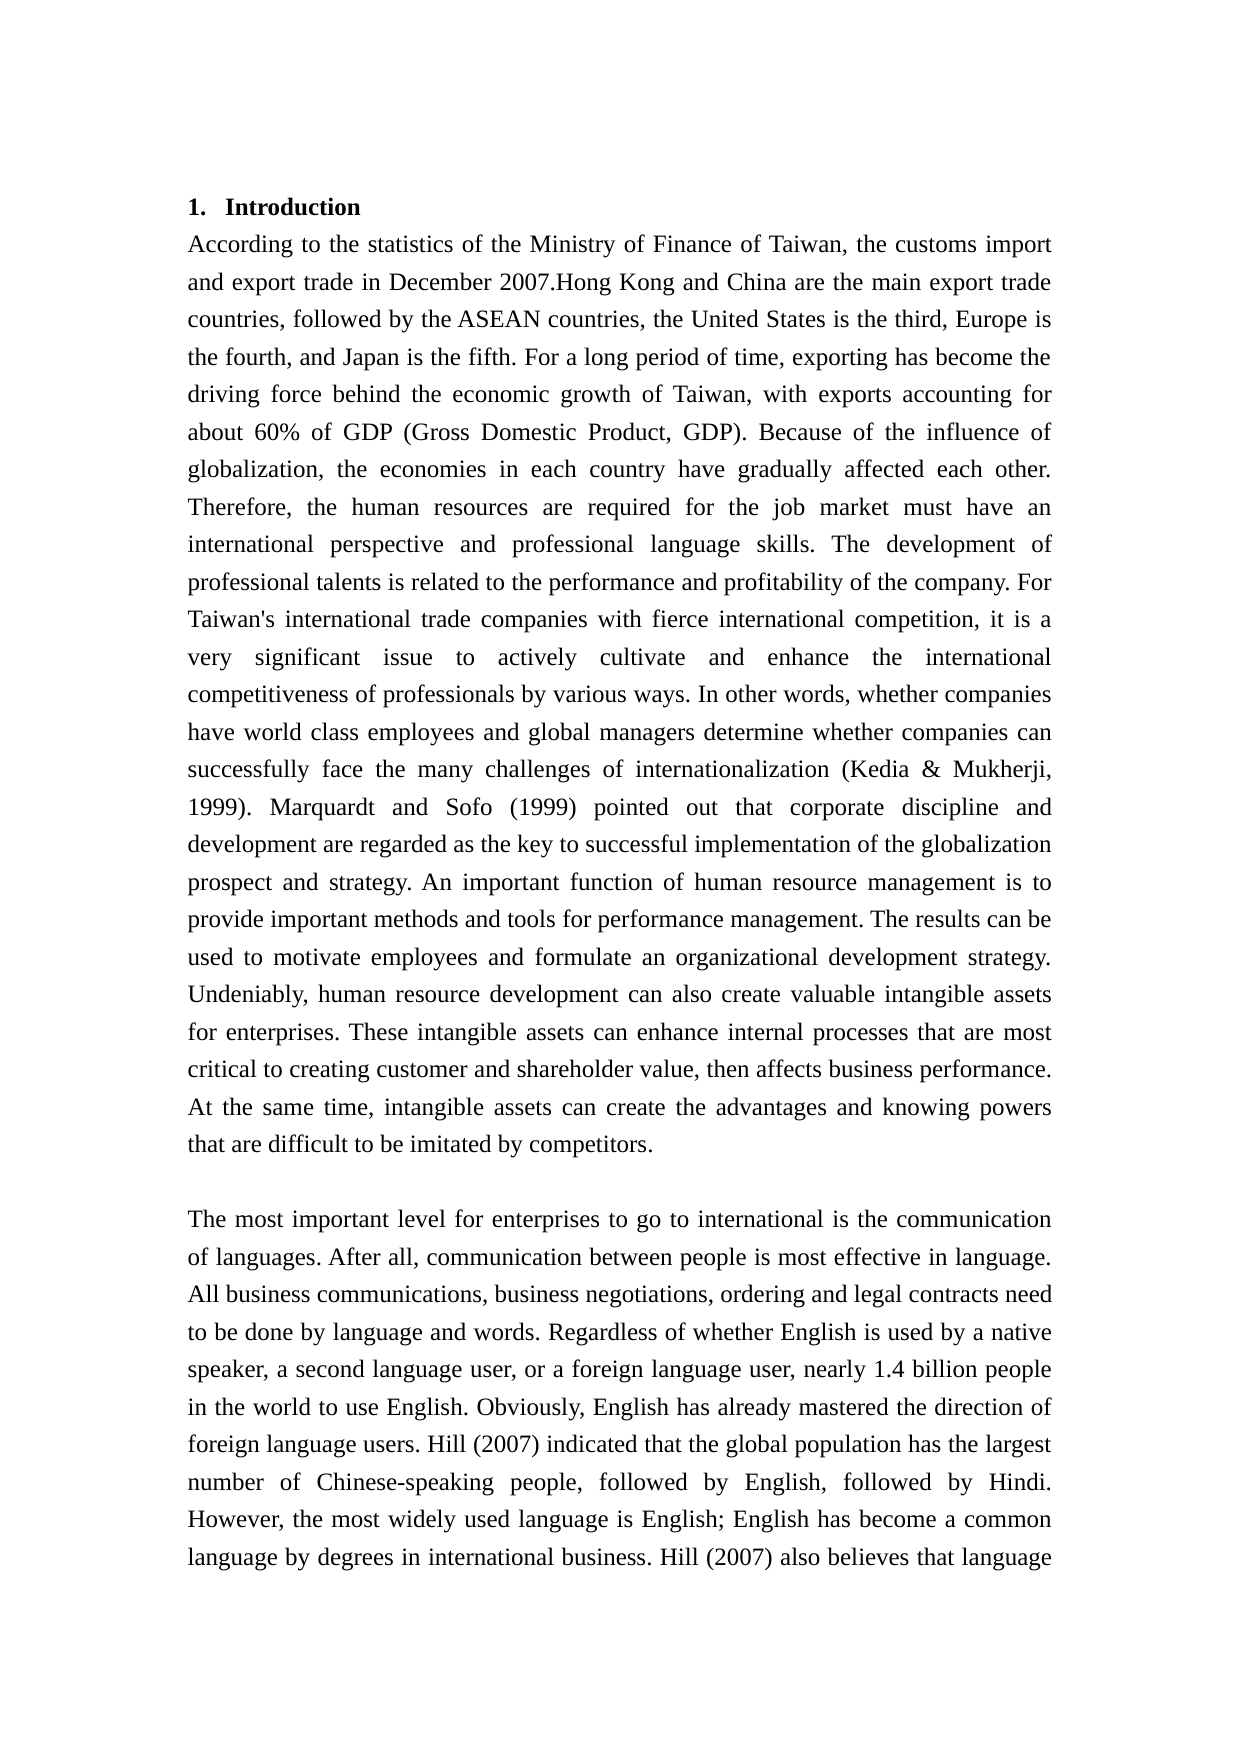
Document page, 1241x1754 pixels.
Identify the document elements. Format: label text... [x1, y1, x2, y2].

text According to the statistics of the Ministry of Finance of Taiwan, the customs import and export trade in December 2007.Hong Kong and China are the main export trade countries, followed by the ASEAN countries, the United States is the third, Europe is the fourth, and Japan is the fifth. For a long period of time, exporting has become the driving force behind the economic growth of Taiwan, with exports accounting for about 60% of GDP (Gross Domestic Product, GDP). Because of the influence of globalization, the economies in each country have gradually affected each other. Therefore, the human resources are required for the job market must have an international perspective and professional language skills. The development of professional talents is related to the performance and profitability of the company. For Taiwan's international trade companies with fierce international competition, it is a very significant issue to actively cultivate and enhance the international competitiveness of professionals by various ways. In other words, whether companies have world class employees and global managers determine whether companies can successfully face the many challenges of internationalization (Kedia & Mukherji, 1999). Marquardt and Sofo (1999) pointed out that corporate discipline and development are regarded as the key to successful implementation of the globalization prospect and strategy. An important function of human resource management is to provide important methods and tools for performance management. The results can be used to motivate employees and formulate an organizational development strategy. Undeniably, human resource development can also create valuable intangible assets for enterprises. These intangible assets can enhance internal processes that are most critical to creating customer and shareholder value, then affects business performance. At the same time, intangible assets can create the advantages and knowing powers that are difficult to be imitated by competitors. [187, 225, 1053, 1162]
list Introduction [187, 187, 1053, 225]
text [187, 1200, 1053, 1575]
